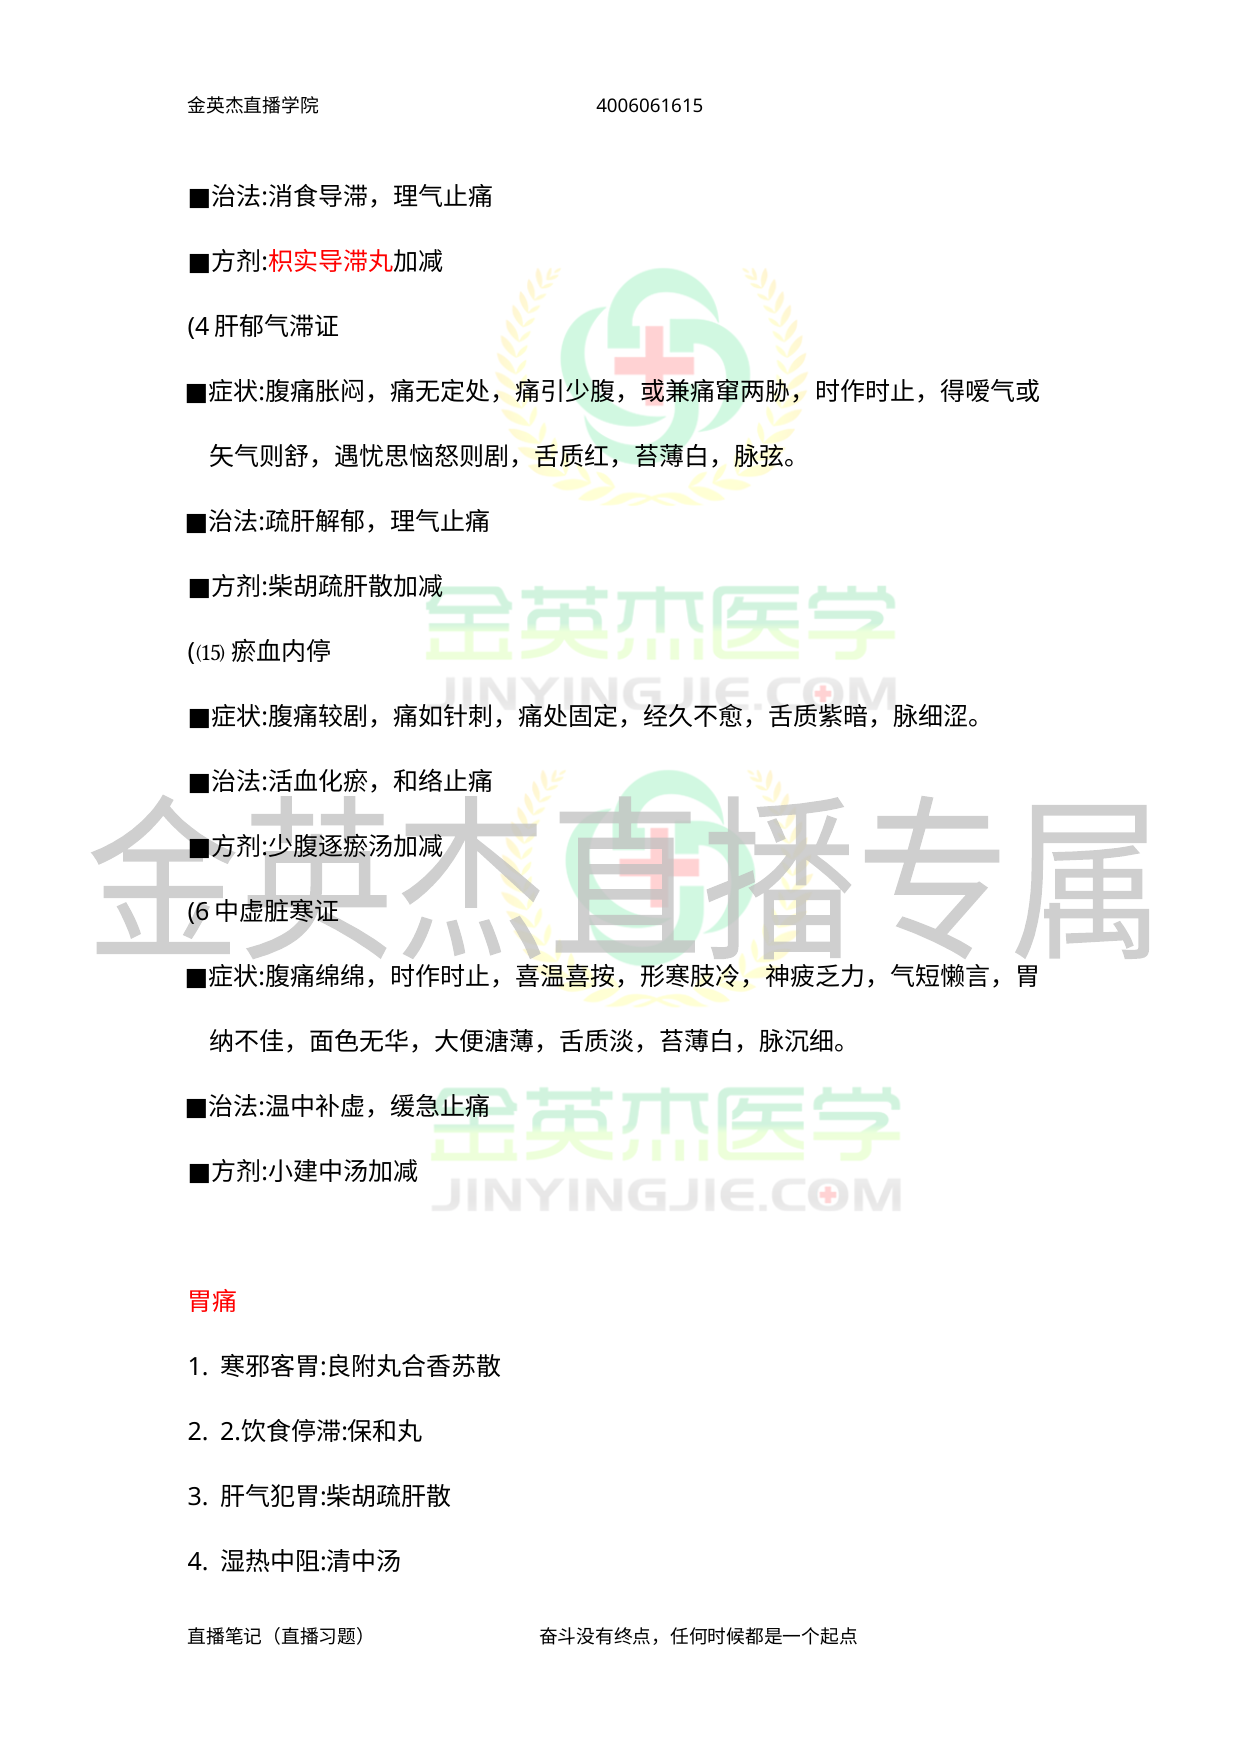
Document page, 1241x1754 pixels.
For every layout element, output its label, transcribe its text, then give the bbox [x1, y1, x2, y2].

text ■症状:腹痛绵绵，时作时止，喜温喜按，形寒肢冷，神疲乏力，气短懒言，胃纳不佳，面色无华，大便溏薄，舌质淡，苔薄白，脉沉细。 [184, 942, 1053, 1072]
text ■症状:腹痛胀闷，痛无定处，痛引少腹，或兼痛窜两胁，时作时止，得嗳气或矢气则舒，遇忧思恼怒则剧，舌质红，苔薄白，脉弦。 [184, 357, 1053, 487]
text 胃痛 [187, 1267, 1053, 1332]
text (4肝郁气滞证 [187, 292, 1053, 357]
list 寒邪客胃:良附丸合香苏散 [187, 1332, 1053, 1397]
list 湿热中阻:清中汤 [187, 1527, 1053, 1592]
text ■方剂:枳实导滞丸加减 [187, 227, 1053, 292]
text ■治法:消食导滞，理气止痛 [187, 162, 1053, 227]
text ■症状:腹痛较剧，痛如针刺，痛处固定，经久不愈，舌质紫暗，脉细涩。 [187, 682, 1053, 747]
text (⒂瘀血内停 [187, 617, 1053, 682]
text ■方剂:小建中汤加减 [187, 1137, 1053, 1202]
list 2.饮食停滞:保和丸 [187, 1397, 1053, 1462]
text ■方剂:少腹逐瘀汤加减 [187, 812, 1053, 877]
text ■治法:温中补虚，缓急止痛 [184, 1072, 1053, 1137]
text ■方剂:柴胡疏肝散加减 [187, 552, 1053, 617]
text (6中虚脏寒证 [187, 877, 1053, 942]
text ■治法:活血化瘀，和络止痛 [187, 747, 1053, 812]
list 肝气犯胃:柴胡疏肝散 [187, 1462, 1053, 1527]
text ■治法:疏肝解郁，理气止痛 [184, 487, 1053, 552]
